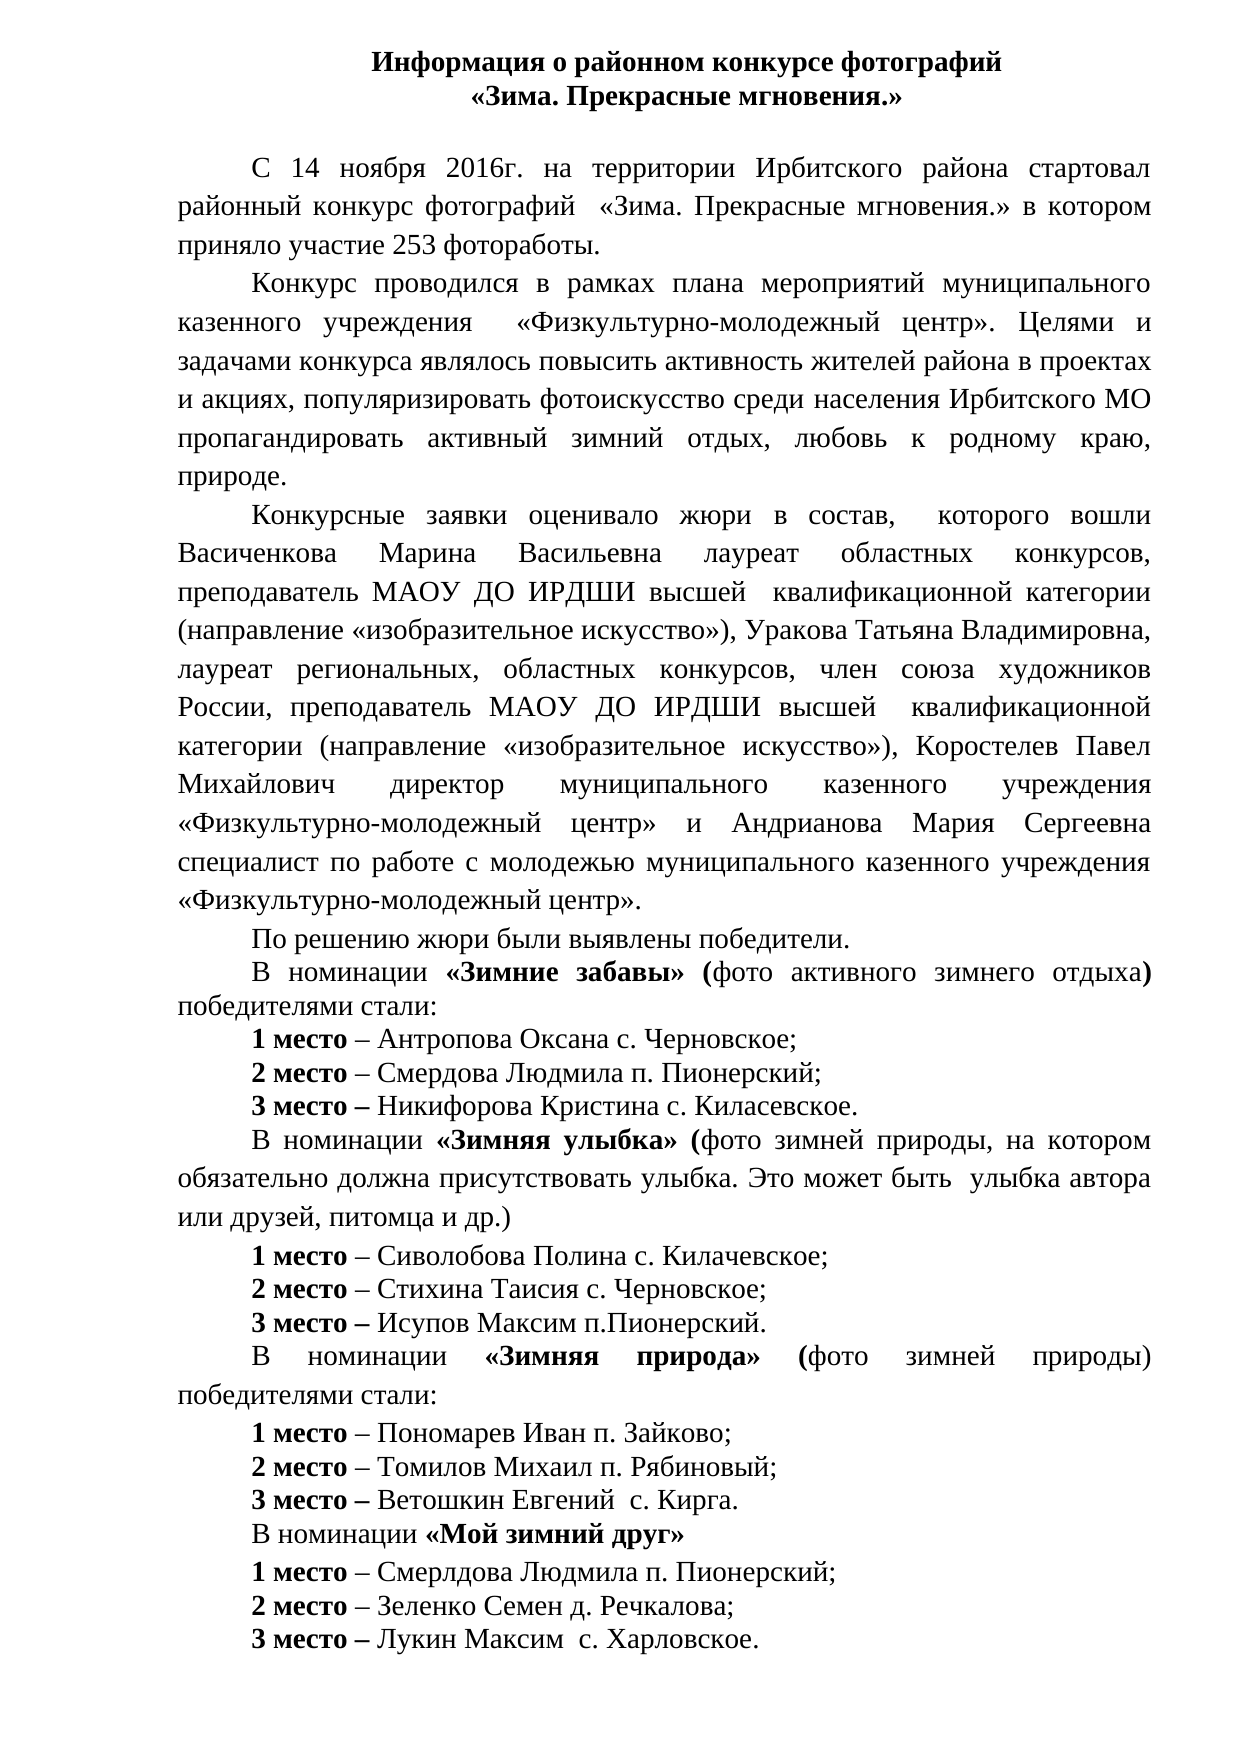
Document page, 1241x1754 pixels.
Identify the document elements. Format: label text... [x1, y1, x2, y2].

text В номинации «Зимняя природа» (фото зимней природы) победителями стали: [177, 1338, 1152, 1410]
text 3 место – Никифорова Кристина с. Киласевское. [177, 1088, 1152, 1122]
text 1 место – Смерлдова Людмила п. Пионерский; [177, 1554, 1152, 1588]
text 1 место – Пономарев Иван п. Зайково; [177, 1415, 1152, 1449]
text 2 место – Смердова Людмила п. Пионерский; [177, 1055, 1152, 1088]
text 2 место – Зеленко Семен д. Речкалова; [177, 1588, 1152, 1622]
text В номинации «Зимняя улыбка» (фото зимней природы, на котором обязательно должна присутствовать улыбка. Это может быть улыбка автора или друзей, питомца и др.) [177, 1122, 1152, 1233]
text 1 место – Антропова Оксана с. Черновское; [177, 1021, 1152, 1055]
text 3 место – Лукин Максим с. Харловское. [177, 1622, 1152, 1655]
text В номинации «Зимние забавы» (фото активного зимнего отдыха) победителями стали: [177, 954, 1152, 1021]
text Конкурс проводился в рамках плана мероприятий муниципального казенного учреждения «Физкультурно-молодежный центр». Целями и задачами конкурса являлось повысить активность жителей района в проектах и акциях, популяризировать фотоискусство среди населения Ирбитского МО пропагандировать активный зимний отдых, любовь к родному краю, природе. [177, 266, 1152, 492]
text 1 место – Сиволобова Полина с. Килачевское; [177, 1238, 1152, 1271]
text Конкурсные заявки оценивало жюри в состав, которого вошли Васиченкова Марина Васильевна лауреат областных конкурсов, преподаватель МАОУ ДО ИРДШИ высшей квалификационной категории (направление «изобразительное искусство»), Уракова Татьяна Владимировна, лауреат региональных, областных конкурсов, член союза художников России, преподаватель МАОУ ДО ИРДШИ высшей квалификационной категории (направление «изобразительное искусство»), Коростелев Павел Михайлович директор муниципального казенного учреждения «Физкультурно-молодежный центр» и Андрианова Мария Сергеевна специалист по работе с молодежью муниципального казенного учреждения «Физкультурно-молодежный центр». [177, 497, 1152, 916]
text С 14 ноября 2016г. на территории Ирбитского района стартовал районный конкурс фотографий «Зима. Прекрасные мгновения.» в котором приняло участие 253 фотоработы. [177, 150, 1152, 261]
text 2 место – Стихина Таисия с. Черновское; [177, 1271, 1152, 1305]
text 3 место – Исупов Максим п.Пионерский. [177, 1305, 1152, 1338]
text «Зима. Прекрасные мгновения.» [177, 78, 1152, 111]
text 3 место – Ветошкин Евгений с. Кирга. [177, 1482, 1152, 1516]
text В номинации «Мой зимний друг» [177, 1516, 1152, 1549]
text 2 место – Томилов Михаил п. Рябиновый; [177, 1449, 1152, 1482]
text Информация о районном конкурсе фотографий [177, 44, 1152, 78]
text По решению жюри были выявлены победители. [177, 921, 1152, 954]
